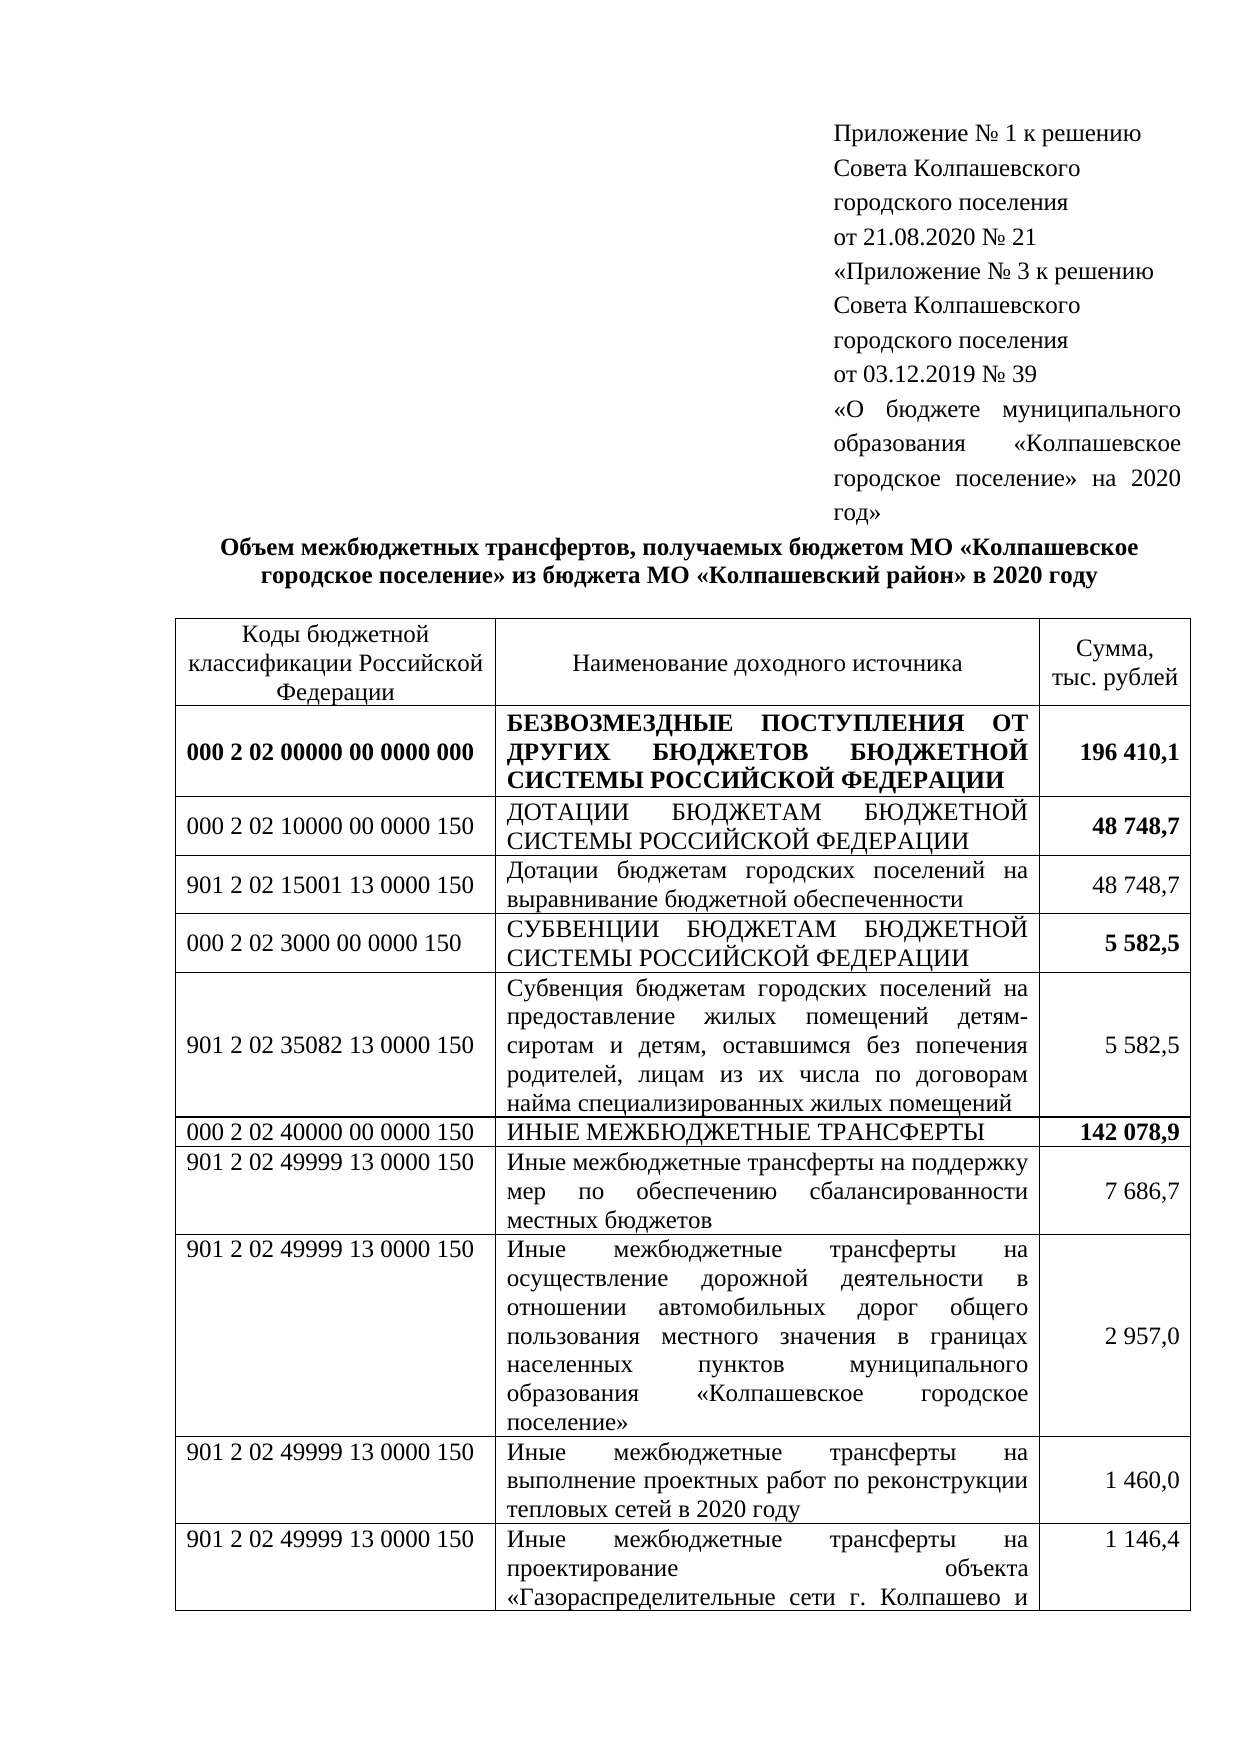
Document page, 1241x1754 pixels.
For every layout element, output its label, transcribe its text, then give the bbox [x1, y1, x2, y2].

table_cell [496, 1524, 1039, 1610]
table_cell 901 2 02 15001 13 0000 150 [176, 856, 495, 913]
text Совета Колпашевского [833, 291, 1181, 319]
table_cell 1 460,0 [1040, 1437, 1190, 1523]
table_cell ДОТАЦИИ БЮДЖЕТАМ БЮДЖЕТНОЙ СИСТЕМЫ РОССИЙСКОЙ ФЕДЕРАЦИИ [496, 797, 1039, 854]
text Совета Колпашевского [833, 153, 1181, 181]
table_cell 000 2 02 3000 00 0000 150 [176, 914, 495, 972]
table_cell БЕЗВОЗМЕЗДНЫЕ ПОСТУПЛЕНИЯ ОТ ДРУГИХ БЮДЖЕТОВ БЮДЖЕТНОЙ СИСТЕМЫ РОССИЙСКОЙ ФЕДЕРАЦИИ [496, 706, 1039, 796]
table_cell Иные межбюджетные трансферты на поддержку мер по обеспечению сбалансированности местных бюджетов [496, 1147, 1039, 1233]
table_cell Дотации бюджетам городских поселений на выравнивание бюджетной обеспеченности [496, 856, 1039, 913]
table_header Наименование доходного источника [496, 619, 1039, 705]
table_cell 000 2 02 10000 00 0000 150 [176, 797, 495, 854]
table_cell 901 2 02 49999 13 0000 150 [176, 1147, 495, 1233]
table_cell СУБВЕНЦИИ БЮДЖЕТАМ БЮДЖЕТНОЙ СИСТЕМЫ РОССИЙСКОЙ ФЕДЕРАЦИИ [496, 914, 1039, 972]
text городского поселения [833, 325, 1181, 354]
table_cell 7 686,7 [1040, 1147, 1190, 1233]
table_cell 2 957,0 [1040, 1235, 1190, 1436]
table_cell Субвенция бюджетам городских поселений на предоставление жилых помещений детям-сиротам и детям, оставшимся без попечения родителей, лицам из их числа по договорам найма специализированных жилых помещений [496, 973, 1039, 1116]
text «Приложение № 3 к решению [833, 256, 1181, 285]
table_cell 901 2 02 49999 13 0000 150 [176, 1437, 495, 1523]
table_cell 901 2 02 49999 13 0000 150 [176, 1235, 495, 1436]
table_cell 48 748,7 [1040, 856, 1190, 913]
table_cell 901 2 02 35082 13 0000 150 [176, 973, 495, 1116]
table_cell ИНЫЕ МЕЖБЮДЖЕТНЫЕ ТРАНСФЕРТЫ [496, 1118, 1039, 1146]
text Объем межбюджетных трансфертов, получаемых бюджетом МО «Колпашевское городское поселение» из бюджета МО «Колпашевский район» в 2020 году [177, 532, 1181, 589]
table_header Коды бюджетной классификации Российской Федерации [176, 619, 495, 705]
text «О бюджете муниципального образования «Колпашевское городское поселение» на 2020 год» [833, 394, 1181, 526]
text от 21.08.2020 № 21 [833, 222, 1181, 250]
table_cell Иные межбюджетные трансферты на осуществление дорожной деятельности в отношении автомобильных дорог общего пользования местного значения в границах населенных пунктов муниципального образования «Колпашевское городское поселение» [496, 1235, 1039, 1436]
table_cell 000 2 02 00000 00 0000 000 [176, 706, 495, 796]
table_cell Иные межбюджетные трансферты на выполнение проектных работ по реконструкции тепловых сетей в 2020 году [496, 1437, 1039, 1523]
table_cell 1 146,4 [1040, 1524, 1190, 1610]
table_cell 000 2 02 40000 00 0000 150 [176, 1118, 495, 1146]
table_cell 5 582,5 [1040, 973, 1190, 1116]
table_cell 48 748,7 [1040, 797, 1190, 854]
table_cell 142 078,9 [1040, 1118, 1190, 1146]
table_cell 196 410,1 [1040, 706, 1190, 796]
table_header Сумма, тыс. рублей [1040, 619, 1190, 705]
table_cell 5 582,5 [1040, 914, 1190, 972]
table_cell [176, 1524, 495, 1610]
text от 03.12.2019 № 39 [833, 359, 1181, 388]
text Приложение № 1 к решению [833, 118, 1181, 147]
text городского поселения [833, 187, 1181, 216]
